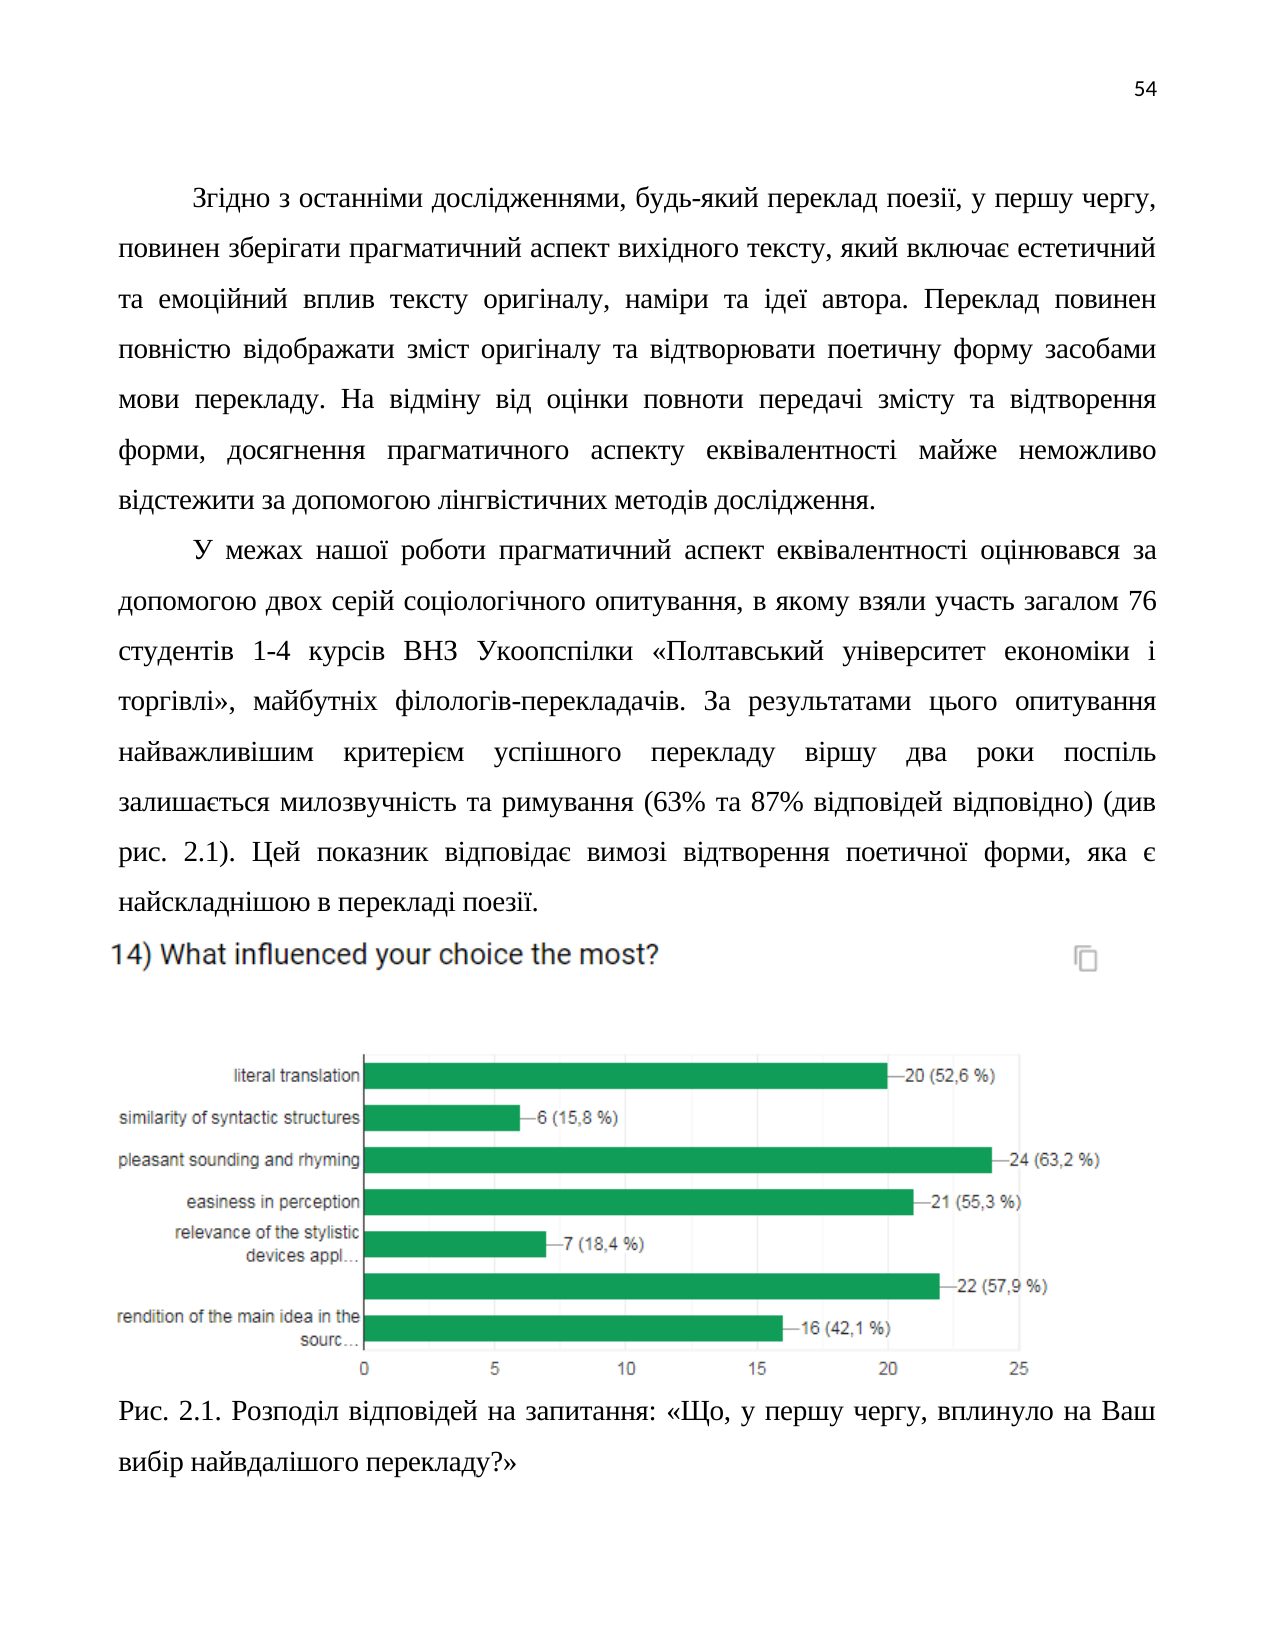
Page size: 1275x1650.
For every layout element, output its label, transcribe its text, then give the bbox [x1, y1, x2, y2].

picture [70, 919, 1136, 1407]
text Рис. 2.1. Розподіл відповідей на запитання: «Що, у першу чергу, вплинуло на Ваш вибір найвдалішого перекладу?» [118, 1393, 1157, 1477]
text Згідно з останніми дослідженнями, будь-який переклад поезії, у першу чергу, повинен зберігати прагматичний аспект вихідного тексту, який включає естетичний та емоційний вплив тексту оригіналу, наміри та ідеї автора. Переклад повинен повністю відображати зміст оригіналу та відтворювати поетичну форму засобами мови перекладу. На відміну від оцінки повноти передачі змісту та відтворення форми, досягнення прагматичного аспекту еквівалентності майже неможливо відстежити за допомогою лінгвістичних методів дослідження. [118, 180, 1157, 516]
text У межах нашої роботи прагматичний аспект еквівалентності оцінювався за допомогою двох серій соціологічного опитування, в якому взяли участь загалом 76 студентів 1-4 курсів ВНЗ Укоопспілки «Полтавський університет економіки і торгівлі», майбутніх філологів-перекладачів. За результатами цього опитування найважливішим критерієм успішного перекладу віршу два роки поспіль залишається милозвучність та римування (63% та 87% відповідей відповідно) (див рис. 2.1). Цей показник відповідає вимозі відтворення поетичної форми, яка є найскладнішою в перекладі поезії. [118, 532, 1157, 918]
